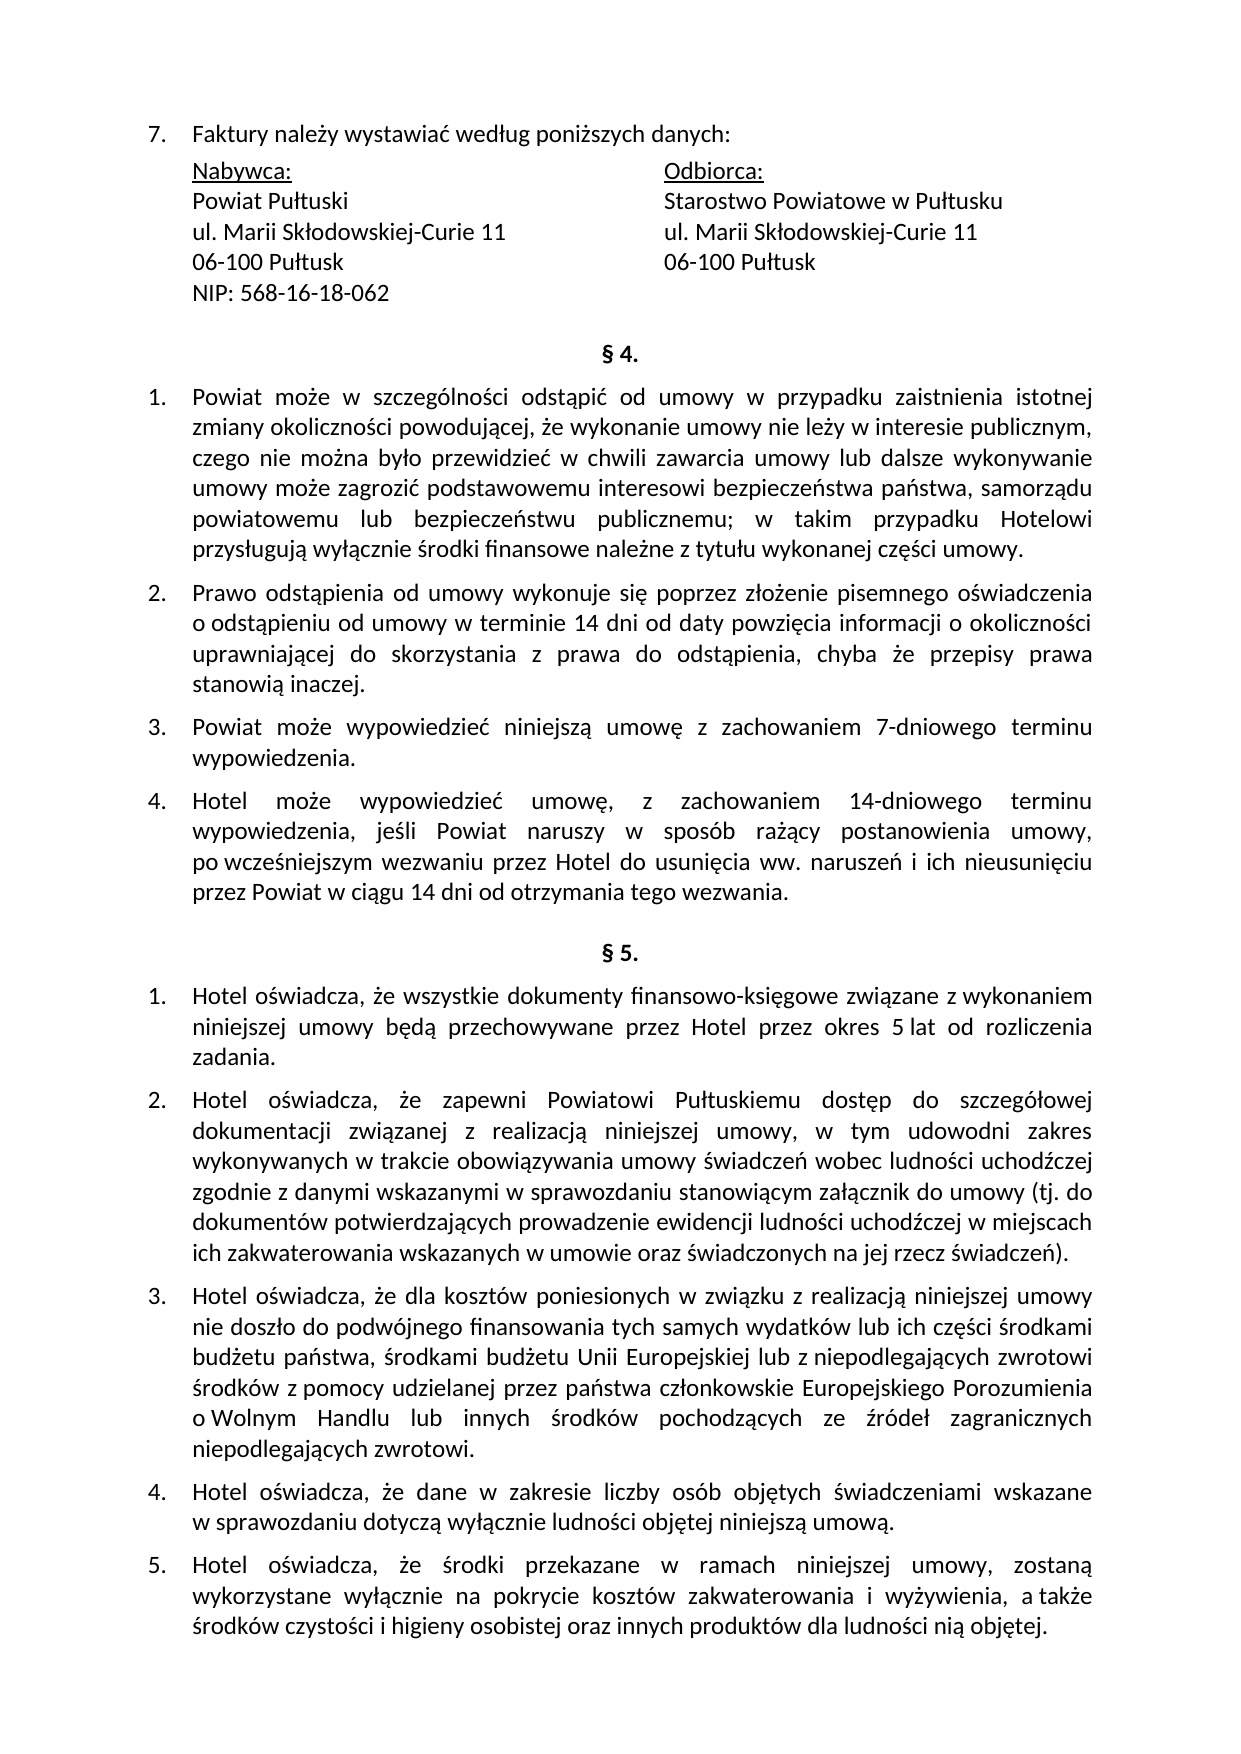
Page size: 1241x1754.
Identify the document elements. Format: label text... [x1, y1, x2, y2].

list Prawo odstąpienia od umowy wykonuje się poprzez złożenie pisemnego oświadczenia o odstąpieniu od umowy w terminie 14 dni od daty powzięcia informacji o okoliczności uprawniającej do skorzystania z prawa do odstąpienia, chyba że przepisy prawa stanowią inaczej. [148, 577, 1092, 699]
list Powiat może wypowiedzieć niniejszą umowę z zachowaniem 7-dniowego terminu wypowiedzenia. [148, 711, 1092, 772]
text ul. Marii Skłodowskiej-Curie 11 ul. Marii Skłodowskiej-Curie 11 [192, 216, 1092, 246]
list Hotel oświadcza, że dla kosztów poniesionych w związku z realizacją niniejszej umowy nie doszło do podwójnego finansowania tych samych wydatków lub ich części środkami budżetu państwa, środkami budżetu Unii Europejskiej lub z niepodlegających zwrotowi środków z pomocy udzielanej przez państwa członkowskie Europejskiego Porozumienia o Wolnym Handlu lub innych środków pochodzących ze źródeł zagranicznych niepodlegających zwrotowi. [148, 1280, 1092, 1463]
text 06-100 Pułtusk 06-100 Pułtusk [192, 246, 1092, 277]
text NIP: 568-16-18-062 [192, 277, 1092, 307]
list Hotel oświadcza, że wszystkie dokumenty finansowo-księgowe związane z wykonaniem niniejszej umowy będą przechowywane przez Hotel przez okres 5 lat od rozliczenia zadania. [148, 980, 1092, 1072]
text § 4. [148, 338, 1092, 368]
list Hotel może wypowiedzieć umowę, z zachowaniem 14-dniowego terminu wypowiedzenia, jeśli Powiat naruszy w sposób rażący postanowienia umowy, po wcześniejszym wezwaniu przez Hotel do usunięcia ww. naruszeń i ich nieusunięciu przez Powiat w ciągu 14 dni od otrzymania tego wezwania. [148, 785, 1092, 907]
list Hotel oświadcza, że zapewni Powiatowi Pułtuskiemu dostęp do szczegółowej dokumentacji związanej z realizacją niniejszej umowy, w tym udowodni zakres wykonywanych w trakcie obowiązywania umowy świadczeń wobec ludności uchodźczej zgodnie z danymi wskazanymi w sprawozdaniu stanowiącym załącznik do umowy (tj. do dokumentów potwierdzających prowadzenie ewidencji ludności uchodźczej w miejscach ich zakwaterowania wskazanych w umowie oraz świadczonych na jej rzecz świadczeń). [148, 1084, 1092, 1268]
list Powiat może w szczególności odstąpić od umowy w przypadku zaistnienia istotnej zmiany okoliczności powodującej, że wykonanie umowy nie leży w interesie publicznym, czego nie można było przewidzieć w chwili zawarcia umowy lub dalsze wykonywanie umowy może zagrozić podstawowemu interesowi bezpieczeństwa państwa, samorządu powiatowemu lub bezpieczeństwu publicznemu; w takim przypadku Hotelowi przysługują wyłącznie środki finansowe należne z tytułu wykonanej części umowy. [148, 381, 1092, 564]
list Hotel oświadcza, że środki przekazane w ramach niniejszej umowy, zostaną wykorzystane wyłącznie na pokrycie kosztów zakwaterowania i wyżywienia, a także środków czystości i higieny osobistej oraz innych produktów dla ludności nią objętej. [148, 1549, 1092, 1641]
list Hotel oświadcza, że dane w zakresie liczby osób objętych świadczeniami wskazane w sprawozdaniu dotyczą wyłącznie ludności objętej niniejszą umową. [148, 1476, 1092, 1537]
text Powiat Pułtuski Starostwo Powiatowe w Pułtusku [192, 185, 1092, 216]
list Faktury należy wystawiać według poniższych danych: [148, 118, 1092, 149]
text Nabywca: Odbiorca: [192, 155, 1092, 185]
text § 5. [148, 937, 1092, 968]
